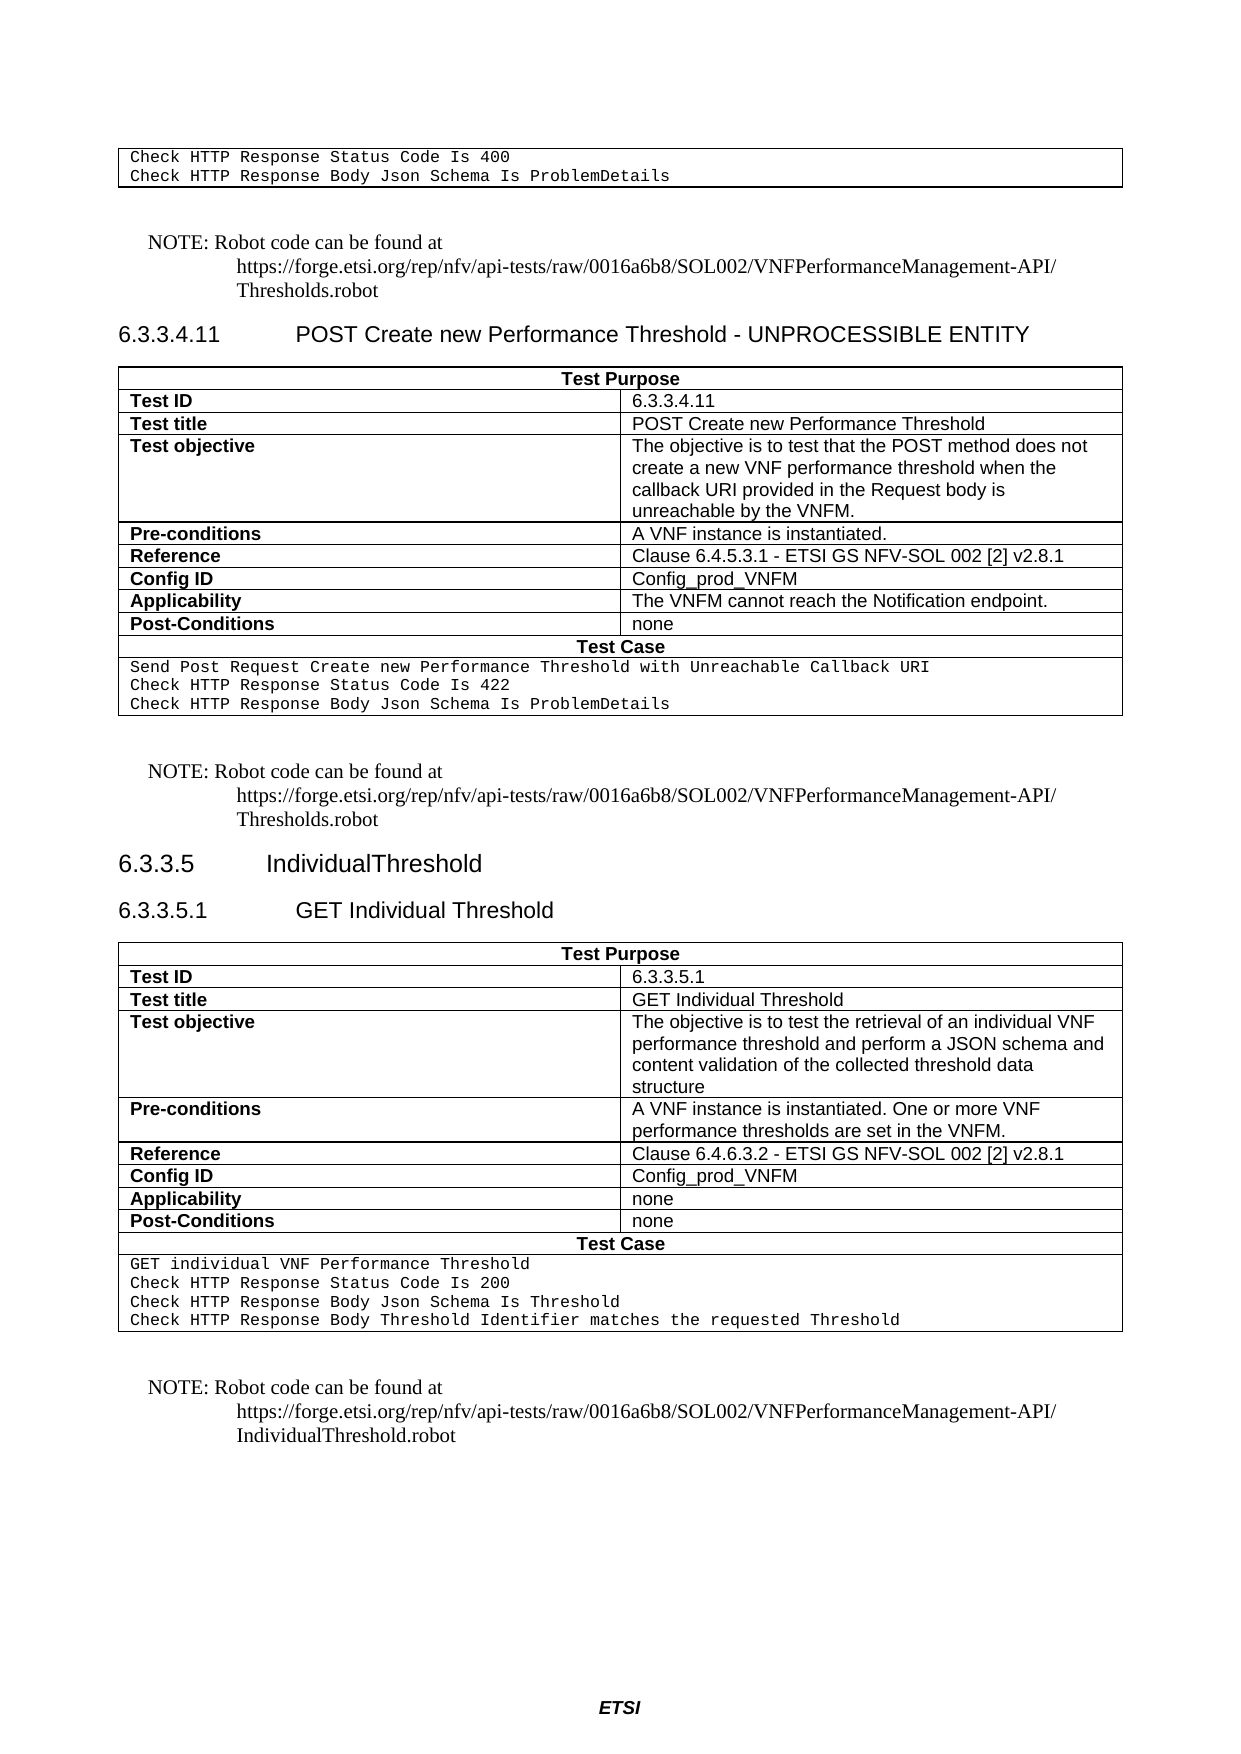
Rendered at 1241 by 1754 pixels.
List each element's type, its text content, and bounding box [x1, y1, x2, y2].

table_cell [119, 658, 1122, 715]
text NOTE: Robot code can be found at https://forge.etsi.org/rep/nfv/api-tests/raw/0016a6b8/SOL002/VNFPerformanceManagement-API/Thresholds.robot [148, 230, 1122, 302]
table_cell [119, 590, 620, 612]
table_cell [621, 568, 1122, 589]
subtitle 6.3.3.5.1 GET Individual Threshold [118, 897, 1122, 923]
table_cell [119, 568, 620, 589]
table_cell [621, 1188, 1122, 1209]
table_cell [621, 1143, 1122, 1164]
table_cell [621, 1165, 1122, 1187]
subtitle 6.3.3.5 IndividualThreshold [118, 849, 1122, 878]
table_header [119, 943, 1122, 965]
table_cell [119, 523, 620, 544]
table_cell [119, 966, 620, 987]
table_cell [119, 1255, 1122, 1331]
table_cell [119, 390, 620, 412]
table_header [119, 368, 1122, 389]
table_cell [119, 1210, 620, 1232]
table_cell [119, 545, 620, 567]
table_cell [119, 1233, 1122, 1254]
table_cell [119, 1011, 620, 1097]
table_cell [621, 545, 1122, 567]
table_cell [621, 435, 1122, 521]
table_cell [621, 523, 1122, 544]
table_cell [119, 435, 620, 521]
subtitle 6.3.3.4.11 POST Create new Performance Threshold - UNPROCESSIBLE ENTITY [118, 321, 1122, 348]
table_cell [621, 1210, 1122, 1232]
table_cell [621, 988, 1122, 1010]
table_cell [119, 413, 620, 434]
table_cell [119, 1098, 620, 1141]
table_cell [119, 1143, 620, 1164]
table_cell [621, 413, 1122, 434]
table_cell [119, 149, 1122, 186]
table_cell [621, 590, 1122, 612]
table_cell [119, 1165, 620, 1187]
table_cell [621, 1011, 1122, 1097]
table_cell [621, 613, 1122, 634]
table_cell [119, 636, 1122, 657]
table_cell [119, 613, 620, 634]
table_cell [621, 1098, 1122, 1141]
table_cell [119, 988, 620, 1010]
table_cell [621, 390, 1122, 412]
text NOTE: Robot code can be found at https://forge.etsi.org/rep/nfv/api-tests/raw/0016a6b8/SOL002/VNFPerformanceManagement-API/IndividualThreshold.robot [148, 1375, 1122, 1447]
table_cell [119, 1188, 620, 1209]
text NOTE: Robot code can be found at https://forge.etsi.org/rep/nfv/api-tests/raw/0016a6b8/SOL002/VNFPerformanceManagement-API/Thresholds.robot [148, 758, 1122, 831]
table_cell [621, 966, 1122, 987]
